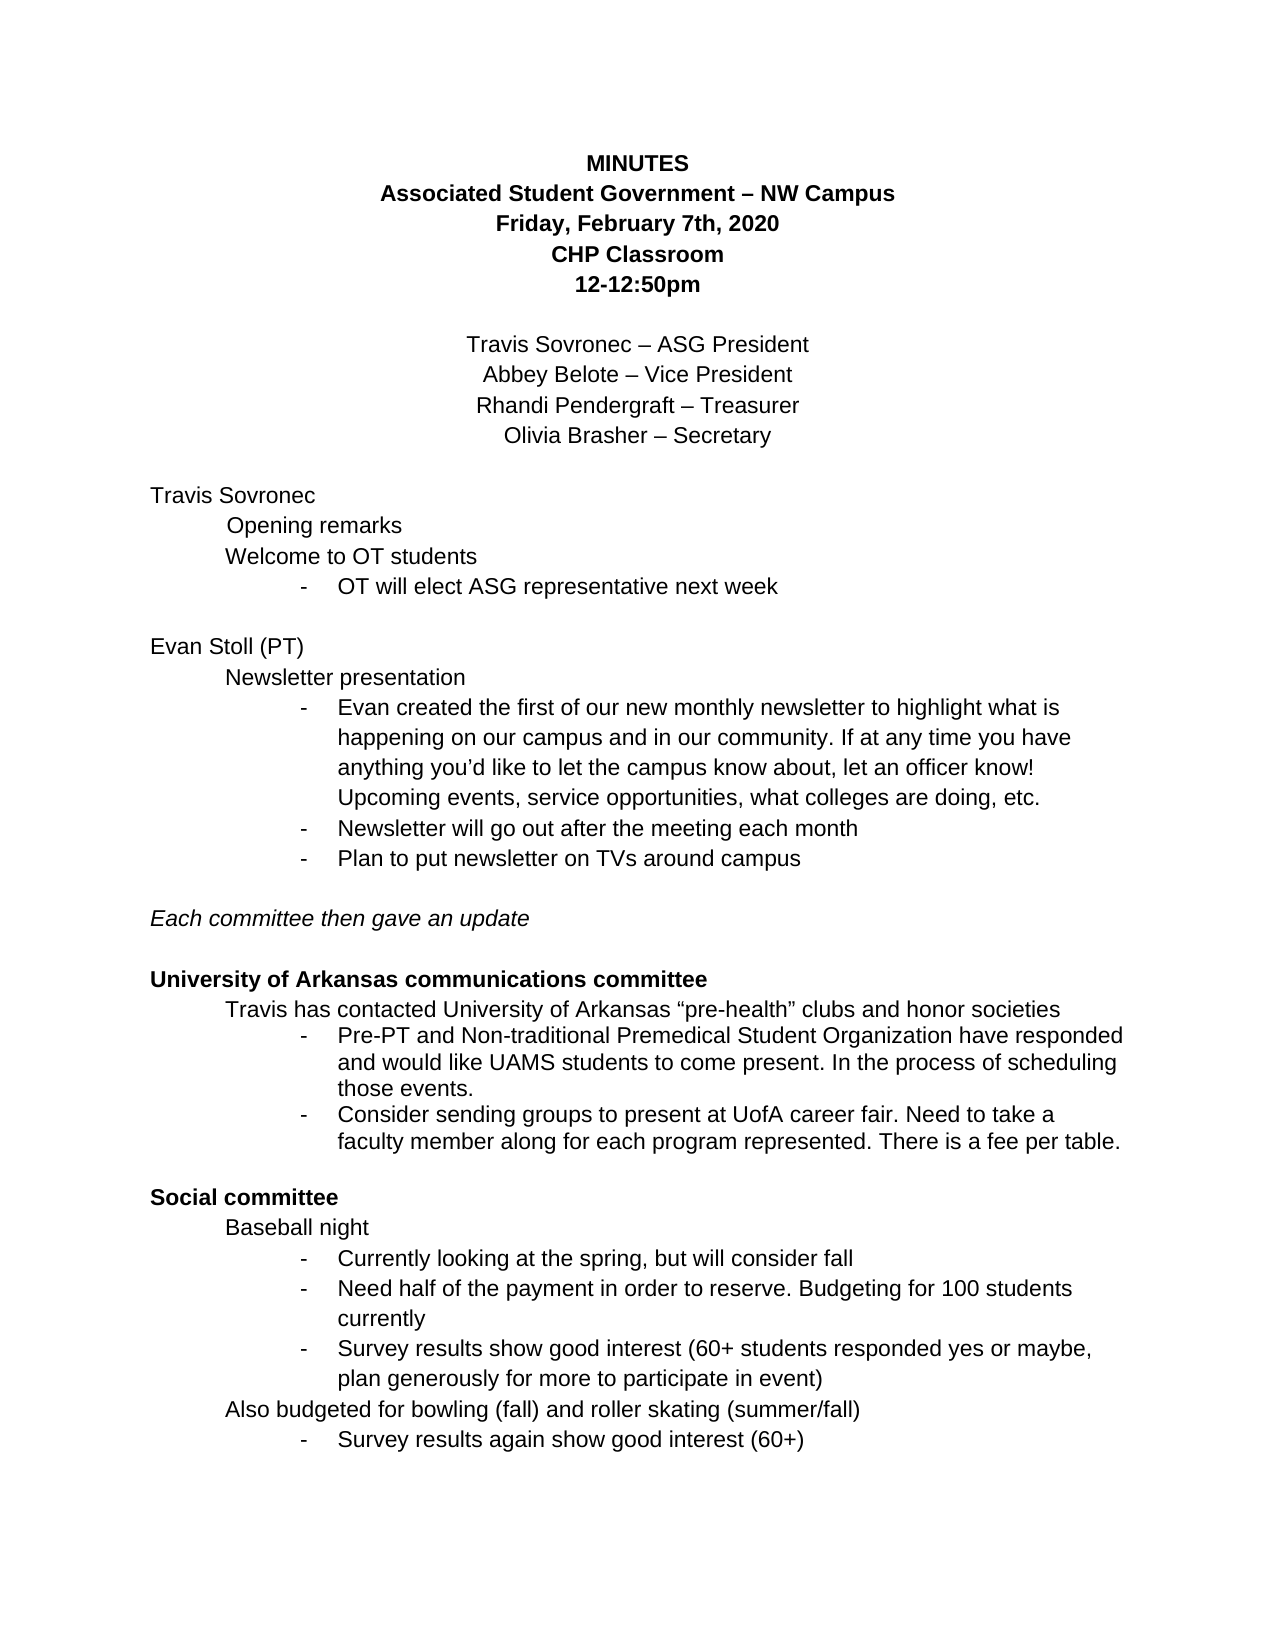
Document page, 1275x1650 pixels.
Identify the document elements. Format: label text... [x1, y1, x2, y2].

list Survey results show good interest (60+ students responded yes or maybe, plan generously for more to participate in event) [300, 1335, 1125, 1392]
text Welcome to OT students [150, 543, 1125, 569]
list Consider sending groups to present at UofA career fair. Need to take a faculty member along for each program represented. There is a fee per table. [300, 1101, 1125, 1154]
text University of Arkansas communications committee [150, 966, 1125, 992]
list Need half of the payment in order to reserve. Budgeting for 100 students currently [300, 1275, 1125, 1331]
text Evan Stoll (PT) [150, 633, 1125, 660]
text Opening remarks [150, 512, 1125, 539]
text 12-12:50pm [150, 271, 1125, 297]
text Travis Sovronec [150, 482, 1125, 509]
text Rhandi Pendergraft – Treasurer [150, 392, 1125, 418]
text Social committee [150, 1184, 1125, 1211]
text Also budgeted for bowling (fall) and roller skating (summer/fall) [225, 1396, 1125, 1422]
list Pre-PT and Non-traditional Premedical Student Organization have responded and would like UAMS students to come present. In the process of scheduling those events. [300, 1022, 1125, 1101]
list Survey results again show good interest (60+) [300, 1426, 1125, 1452]
text Travis Sovronec – ASG President [150, 331, 1125, 358]
list Newsletter will go out after the meeting each month [300, 814, 1125, 841]
text Baseball night [150, 1214, 1125, 1241]
text CHP Classroom [150, 241, 1125, 267]
text Abbey Belote – Vice President [150, 361, 1125, 388]
text Travis has contacted University of Arkansas “pre-health” clubs and honor societies [150, 996, 1125, 1022]
text Olivia Brasher – Secretary [150, 422, 1125, 448]
text Newsletter presentation [150, 663, 1125, 690]
list OT will elect ASG representative next week [300, 573, 1125, 599]
text Each committee then gave an update [150, 905, 1125, 932]
list Evan created the first of our new monthly newsletter to highlight what is happening on our campus and in our community. If at any time you have anything you’d like to let the campus know about, let an officer know! Upcoming events, service opportunities, what colleges are doing, etc. [300, 694, 1125, 811]
text Friday, February 7th, 2020 [150, 210, 1125, 237]
text Associated Student Government – NW Campus [150, 180, 1125, 207]
text MINUTES [150, 150, 1125, 176]
list Plan to put newsletter on TVs around campus [300, 845, 1125, 871]
list Currently looking at the spring, but will consider fall [300, 1244, 1125, 1271]
